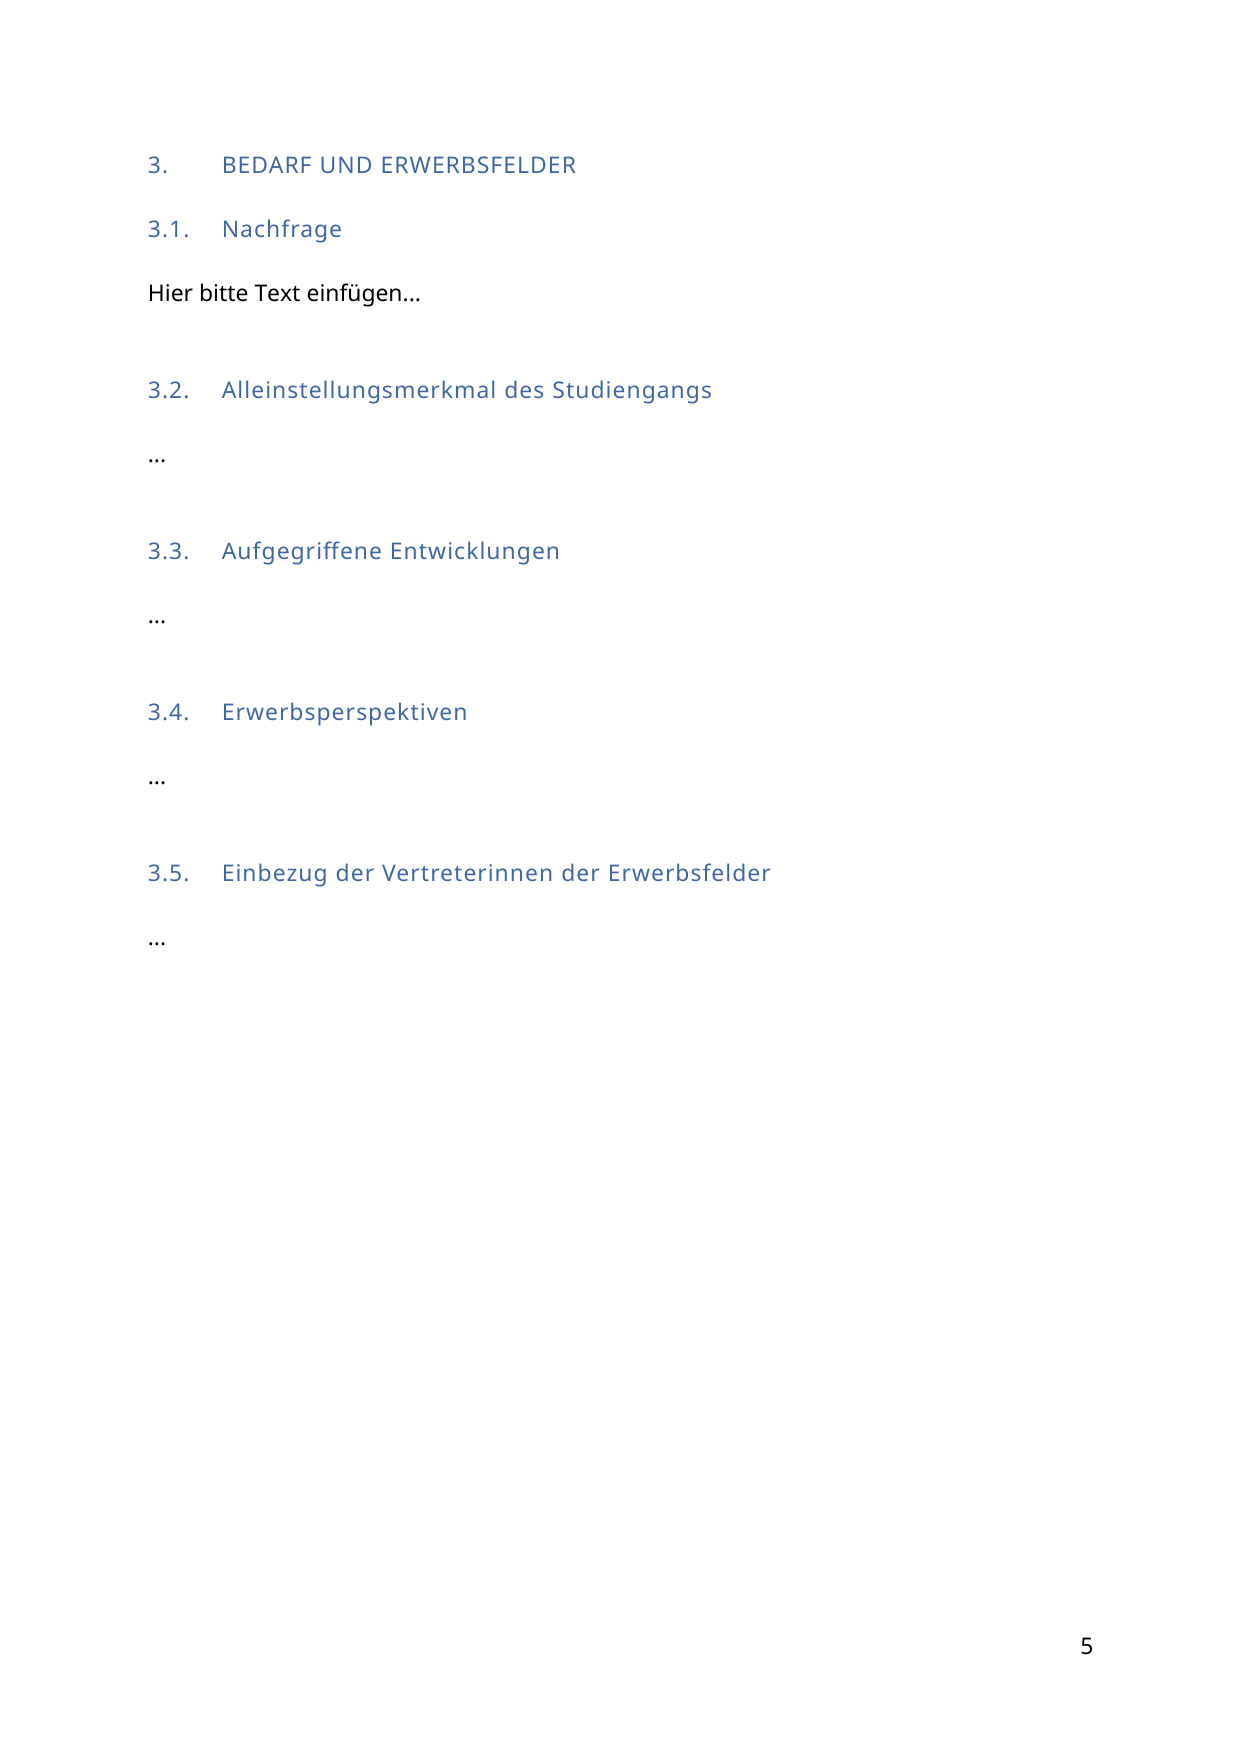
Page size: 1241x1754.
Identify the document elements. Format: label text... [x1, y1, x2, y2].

text BEDARF UND ERWERBSFELDER [148, 149, 1093, 180]
list Aufgegriffene Entwicklungen [148, 535, 1093, 566]
text ... [148, 760, 1093, 791]
list Einbezug der Vertreterinnen der Erwerbsfelder [148, 857, 1093, 888]
text Hier bitte Text einfügen... [148, 277, 1093, 308]
list Alleinstellungsmerkmal des Studiengangs [148, 374, 1093, 405]
text ... [148, 921, 1093, 952]
text ... [148, 438, 1093, 469]
list Erwerbsperspektiven [148, 696, 1093, 727]
text ... [148, 599, 1093, 630]
list Nachfrage [148, 213, 1093, 244]
